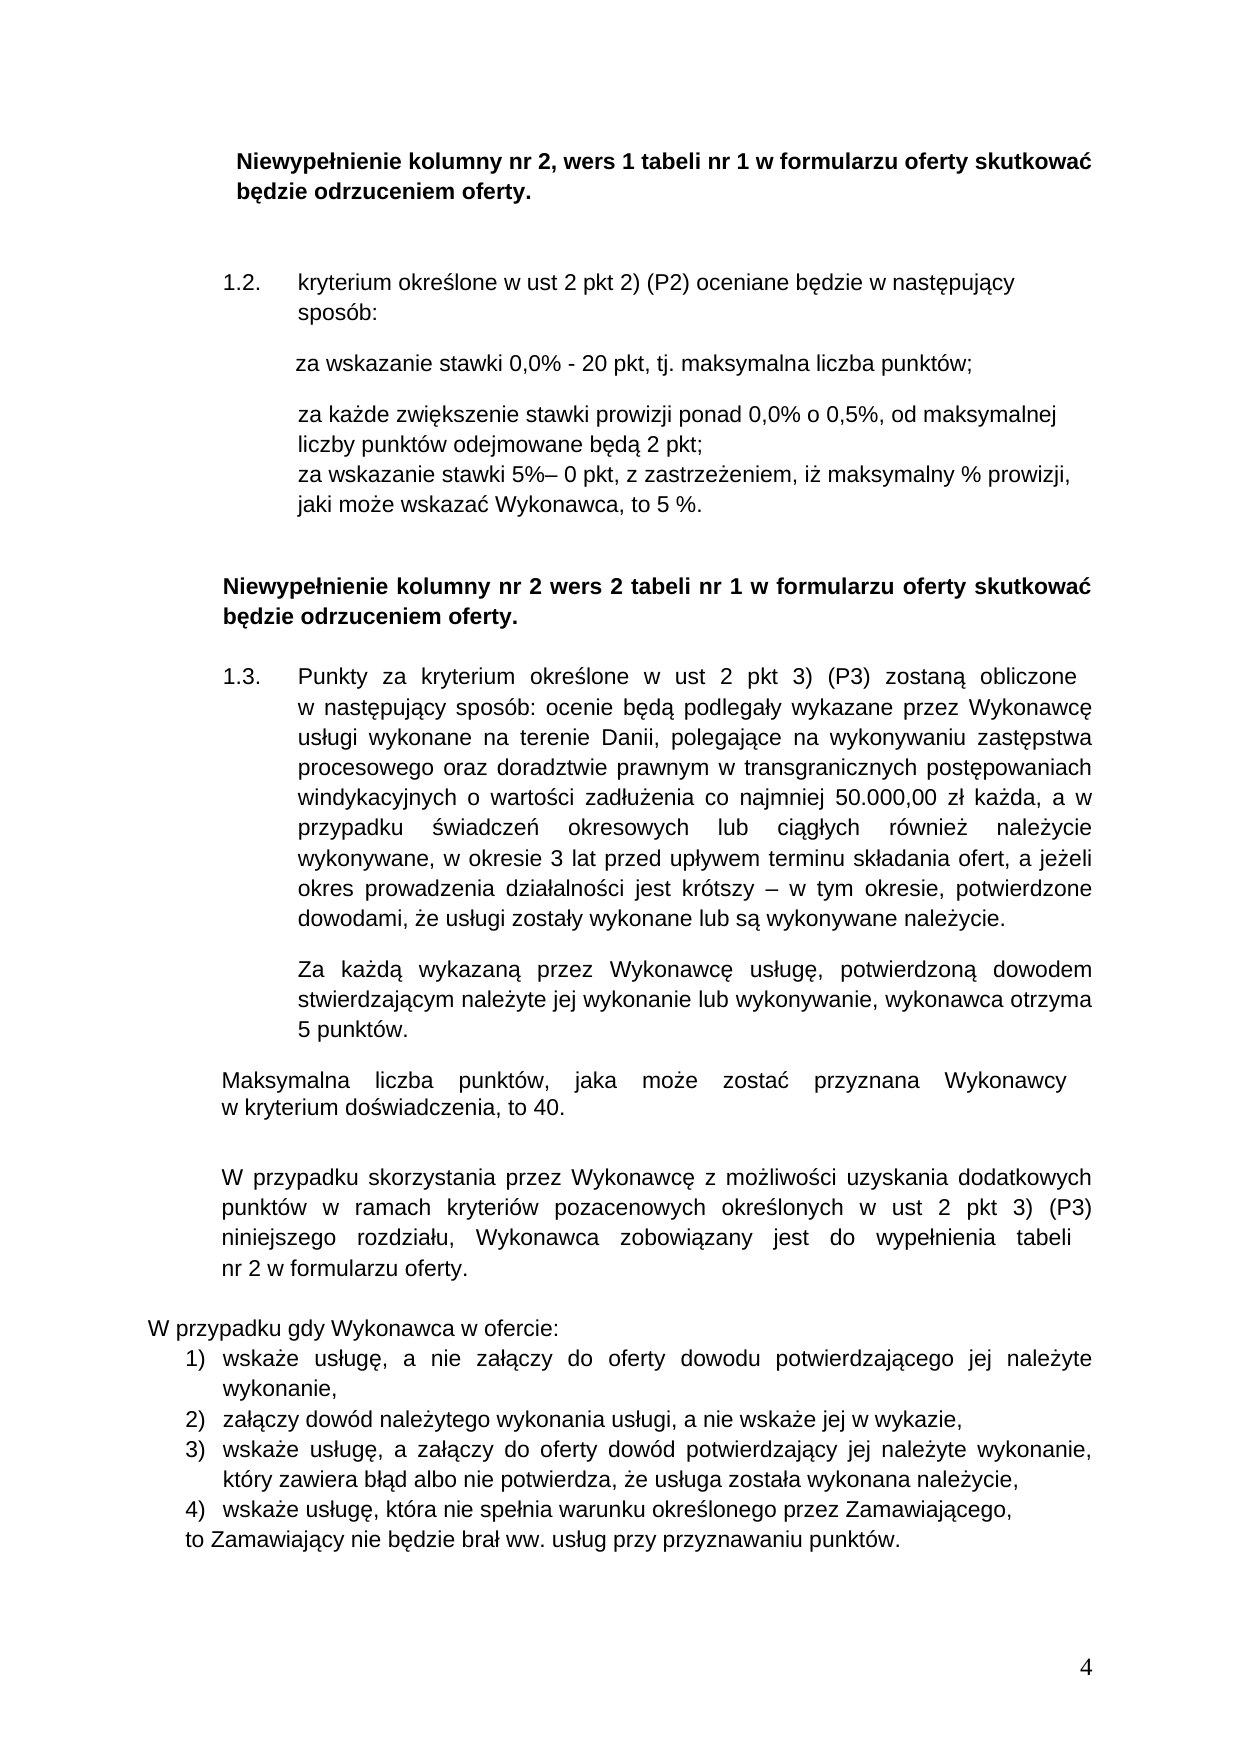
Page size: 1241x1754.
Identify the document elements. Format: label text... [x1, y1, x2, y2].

text to Zamawiający nie będzie brał ww. usług przy przyznawaniu punktów. [185, 1526, 1093, 1553]
list Za każdą wykazaną przez Wykonawcę usługę, potwierdzoną dowodem stwierdzającym należyte jej wykonanie lub wykonywanie, wykonawca otrzyma 5 punktów. [298, 956, 1093, 1043]
list Punkty za kryterium określone w ust 2 pkt 3) (P3) zostaną obliczone w następujący sposób: ocenie będą podlegały wykazane przez Wykonawcę usługi wykonane na terenie Danii, polegające na wykonywaniu zastępstwa procesowego oraz doradztwie prawnym w transgranicznych postępowaniach windykacyjnych o wartości zadłużenia co najmniej 50.000,00 zł każda, a w przypadku świadczeń okresowych lub ciągłych również należycie wykonywane, w okresie 3 lat przed upływem terminu składania ofert, a jeżeli okres prowadzenia działalności jest krótszy – w tym okresie, potwierdzone dowodami, że usługi zostały wykonane lub są wykonywane należycie. [223, 663, 1093, 931]
list wskaże usługę, a nie załączy do oferty dowodu potwierdzającego jej należyte wykonanie, [185, 1345, 1093, 1402]
text za wskazanie stawki 5%– 0 pkt, z zastrzeżeniem, iż maksymalny % prowizji, jaki może wskazać Wykonawca, to 5 %. [298, 461, 1093, 518]
text W przypadku gdy Wykonawca w ofercie: [148, 1315, 1093, 1341]
text Niewypełnienie kolumny nr 2 wers 2 tabeli nr 1 w formularzu oferty skutkować będzie odrzuceniem oferty. [223, 573, 1093, 629]
list wskaże usługę, która nie spełnia warunku określonego przez Zamawiającego, [185, 1496, 1093, 1522]
list załączy dowód należytego wykonania usługi, a nie wskaże jej w wykazie, [185, 1406, 1093, 1432]
text W przypadku skorzystania przez Wykonawcę z możliwości uzyskania dodatkowych punktów w ramach kryteriów pozacenowych określonych w ust 2 pkt 3) (P3) niniejszego rozdziału, Wykonawca zobowiązany jest do wypełnienia tabeli nr 2 w formularzu oferty. [221, 1164, 1093, 1281]
text Maksymalna liczba punktów, jaka może zostać przyznana Wykonawcy w kryterium doświadczenia, to 40. [221, 1067, 1093, 1120]
list za wskazanie stawki 0,0% - 20 pkt, tj. maksymalna liczba punktów; [223, 350, 1093, 376]
list kryterium określone w ust 2 pkt 2) (P2) oceniane będzie w następujący sposób: [223, 268, 1093, 325]
text za każde zwiększenie stawki prowizji ponad 0,0% o 0,5%, od maksymalnej liczby punktów odejmowane będą 2 pkt; [298, 401, 1093, 457]
list wskaże usługę, a załączy do oferty dowód potwierdzający jej należyte wykonanie, który zawiera błąd albo nie potwierdza, że usługa została wykonana należycie, [185, 1436, 1093, 1492]
text Niewypełnienie kolumny nr 2, wers 1 tabeli nr 1 w formularzu oferty skutkować będzie odrzuceniem oferty. [236, 148, 1093, 204]
